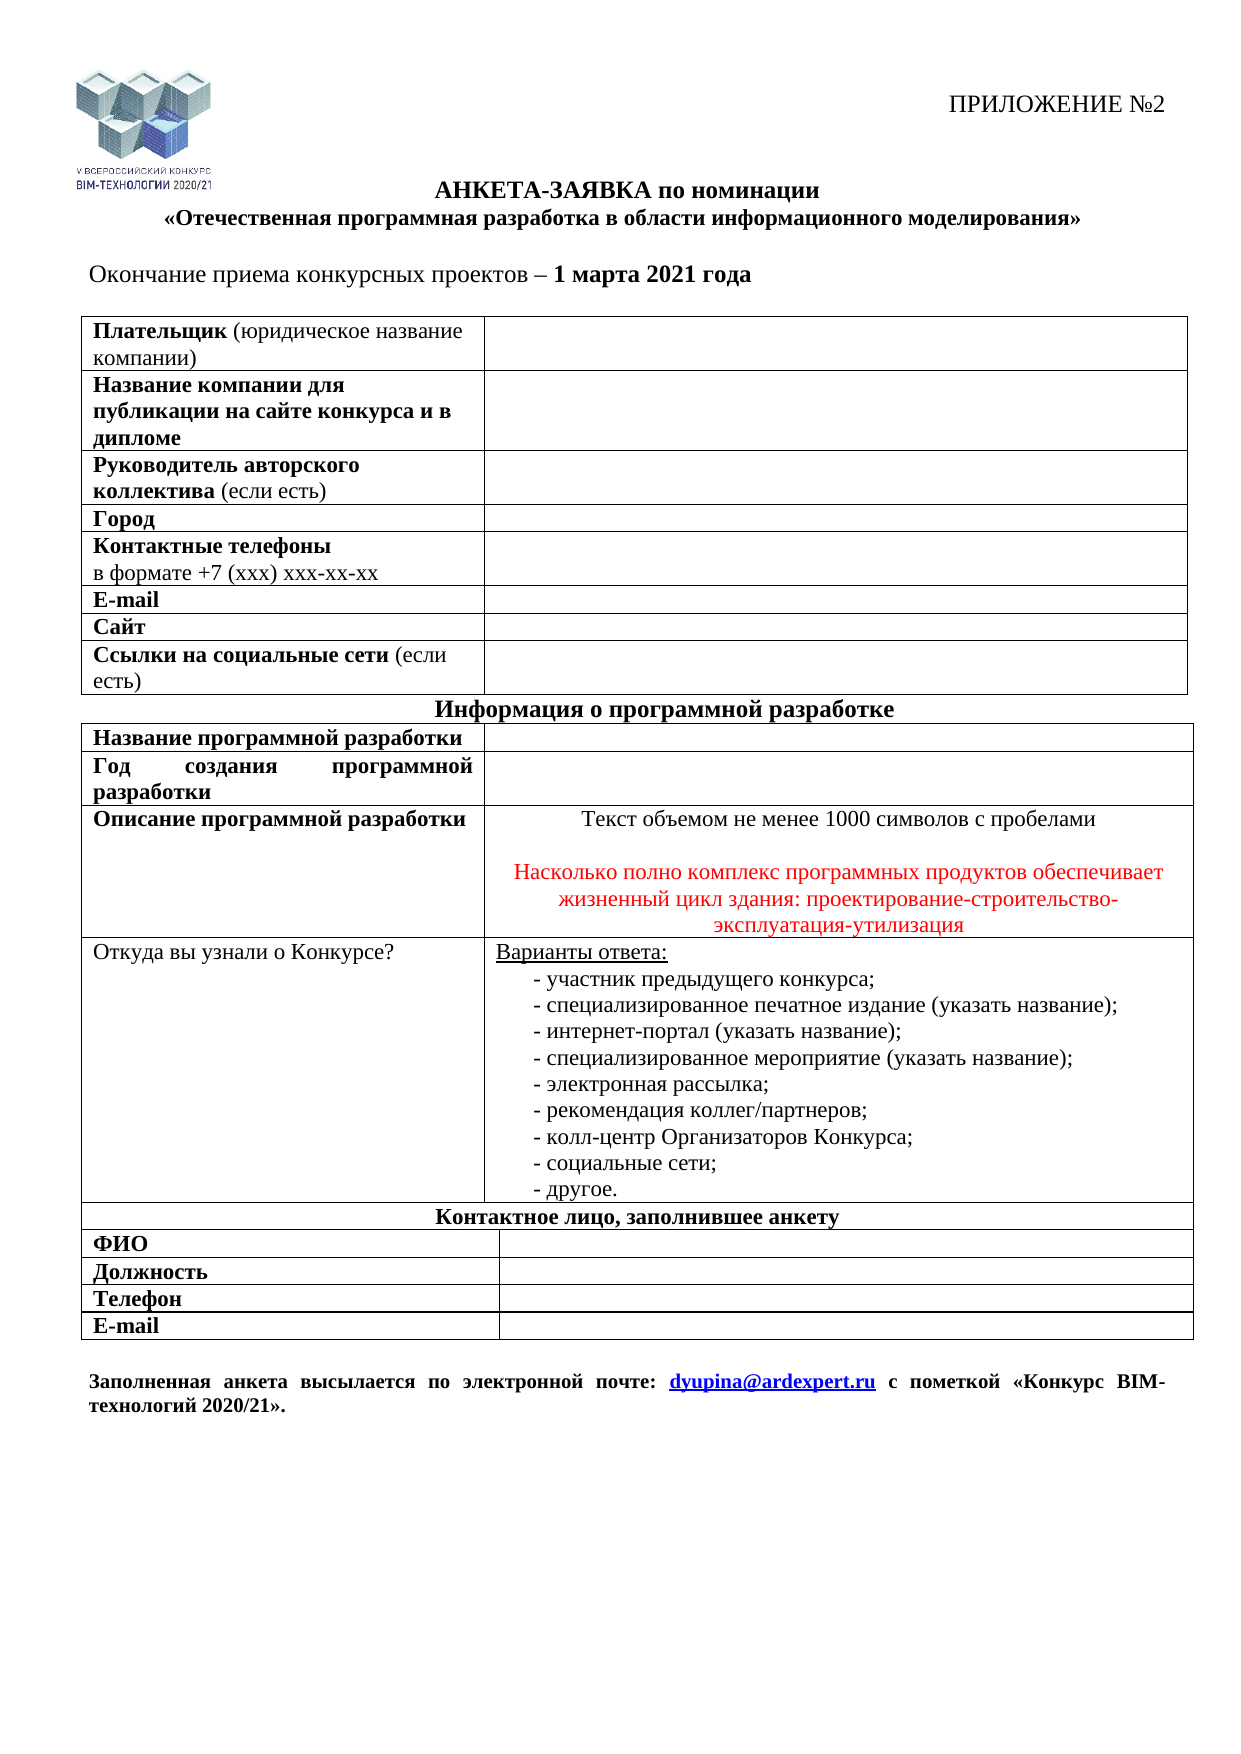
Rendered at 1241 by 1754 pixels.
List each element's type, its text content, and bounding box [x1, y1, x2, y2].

text Окончание приема конкурсных проектов – 1 марта 2021 года [89, 259, 1165, 287]
table_cell [500, 1230, 1193, 1257]
table_cell [485, 505, 1187, 531]
table_cell Руководитель авторского коллектива (если есть) [82, 451, 484, 504]
table_cell Должность [82, 1258, 499, 1284]
table_cell Название компании для публикации на сайте конкурса и в дипломе [82, 371, 484, 450]
table_cell Откуда вы узнали о Конкурсе? [82, 938, 484, 1202]
table_cell Город [82, 505, 484, 531]
table_cell [500, 1285, 1193, 1311]
table_cell Контактное лицо, заполнившее анкету [82, 1203, 1193, 1229]
text «Отечественная программная разработка в области информационного моделирования» [164, 204, 1165, 230]
text АНКЕТА-ЗАЯВКА по номинации [89, 175, 1165, 204]
table_header Название программной разработки [82, 724, 484, 751]
table_cell [485, 371, 1187, 450]
text Заполненная анкета высылается по электронной почте: dyupina@ardexpert.ru с пометкой «Конкурс BIM-технологий 2020/21». [89, 1369, 1165, 1417]
table_cell [485, 614, 1187, 640]
table_cell Контактные телефоны в формате +7 (ххх) ххх-хх-хх [82, 532, 484, 585]
table_cell [485, 586, 1187, 612]
table_cell E-mail [82, 1313, 499, 1339]
table_cell [500, 1258, 1193, 1284]
table_cell Ссылки на социальные сети (если есть) [82, 641, 484, 693]
table_cell [485, 641, 1187, 693]
table_cell [500, 1313, 1193, 1339]
table_cell Текст объемом не менее 1000 символов с пробелами Насколько полно комплекс программных продуктов обеспечивает жизненный цикл здания: проектирование-строительство-эксплуатация-утилизация [485, 806, 1193, 937]
table_cell [485, 752, 1193, 804]
table_cell [485, 451, 1187, 504]
table_header Плательщик (юридическое название компании) [82, 317, 484, 370]
table_cell ФИО [82, 1230, 499, 1257]
table_header [485, 724, 1193, 751]
table_cell Сайт [82, 614, 484, 640]
table_header [485, 317, 1187, 370]
table_cell Год создания программной разработки [82, 752, 484, 804]
table_cell E-mail [82, 586, 484, 612]
text Информация о программной разработке [164, 695, 1165, 723]
text ПРИЛОЖЕНИЕ №2 [89, 89, 1165, 117]
table_cell Варианты ответа: - участник предыдущего конкурса; - специализированное печатное издание (указать название); - интернет-портал (указать название); - специализированное мероприятие (указать название); - электронная рассылка; - рекомендация коллег/партнеров; - колл-центр Организаторов Конкурса; - социальные сети; - другое. [485, 938, 1193, 1202]
table_cell Телефон [82, 1285, 499, 1311]
table_cell [485, 532, 1187, 585]
picture [56, 54, 228, 211]
table_cell Описание программной разработки [82, 806, 484, 937]
